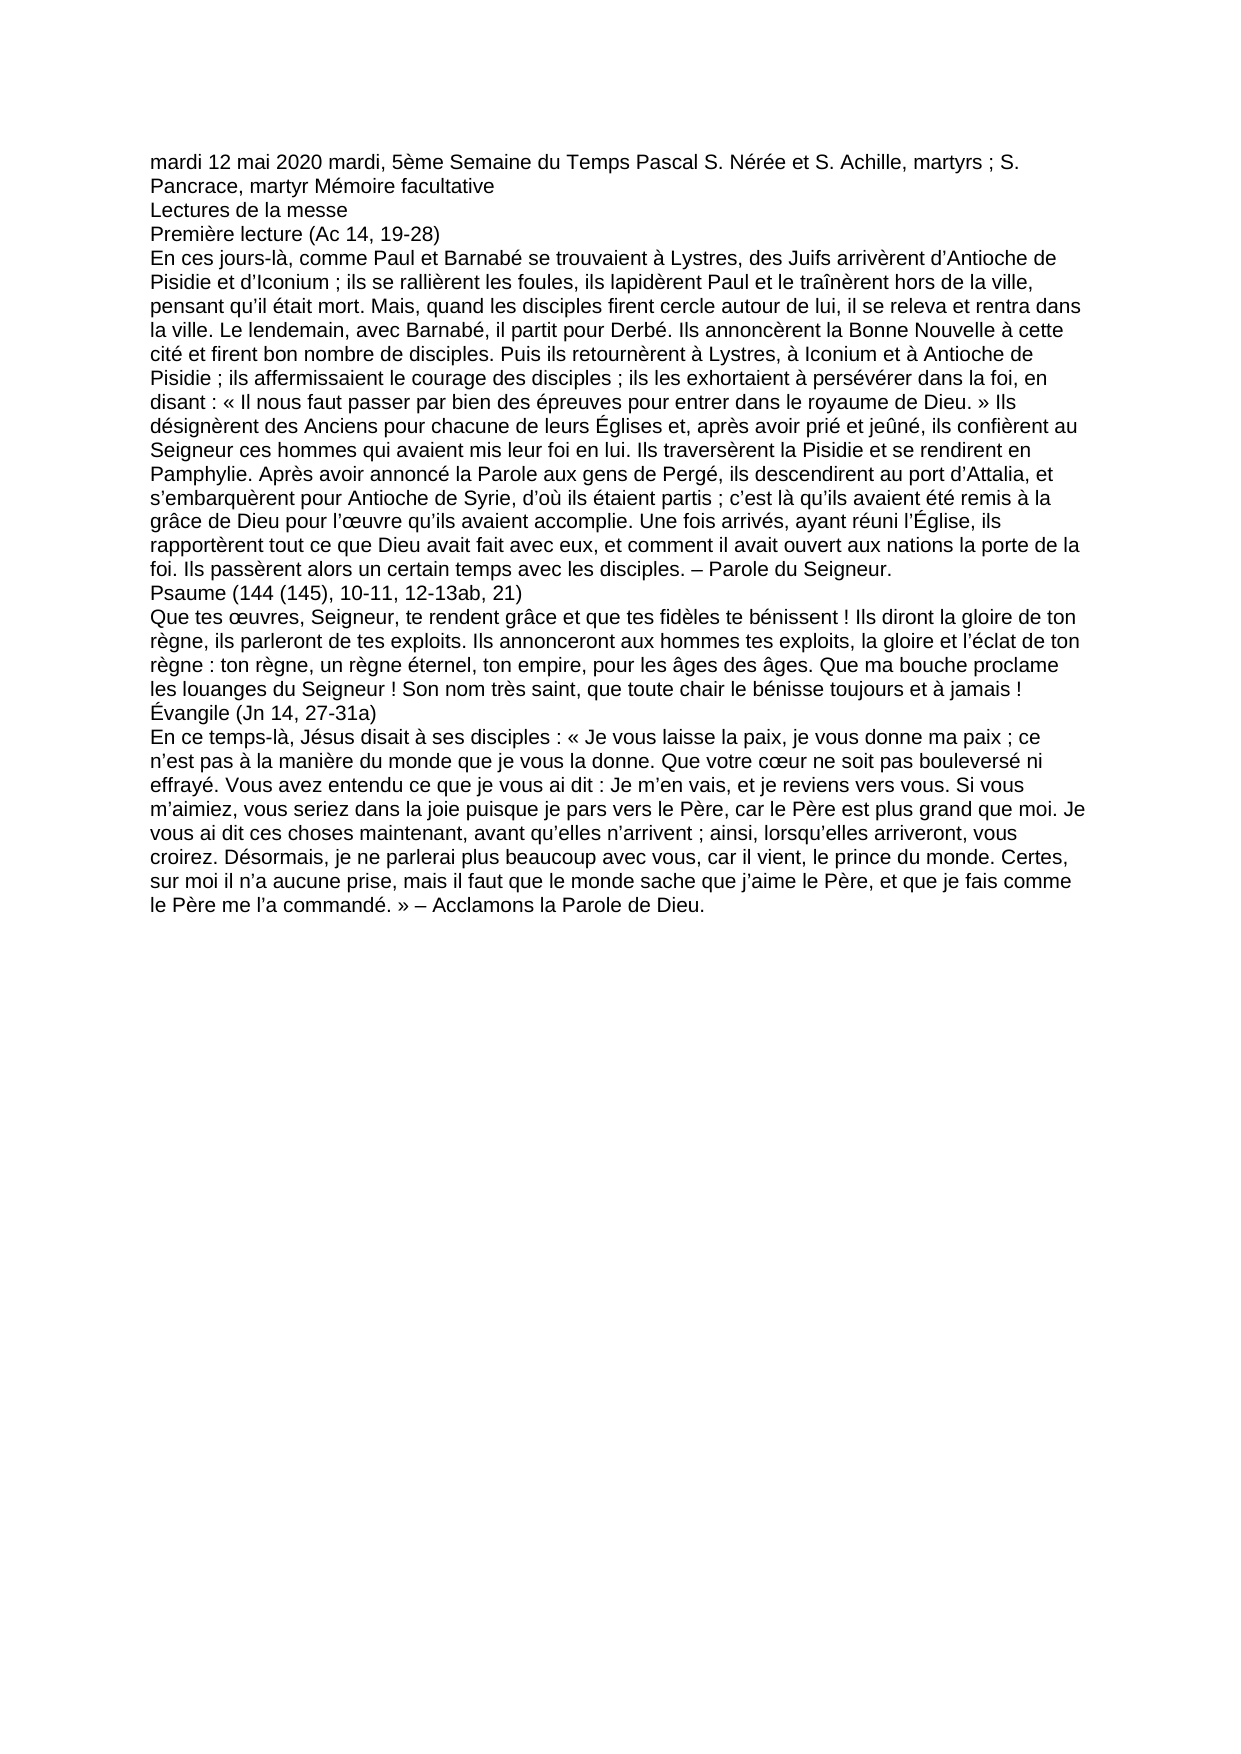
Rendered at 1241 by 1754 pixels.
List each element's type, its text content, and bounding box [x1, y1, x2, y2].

text En ces jours-là, comme Paul et Barnabé se trouvaient à Lystres, des Juifs arrivèrent d’Antioche de Pisidie et d’Iconium ; ils se rallièrent les foules, ils lapidèrent Paul et le traînèrent hors de la ville, pensant qu’il était mort. Mais, quand les disciples firent cercle autour de lui, il se releva et rentra dans la ville. Le lendemain, avec Barnabé, il partit pour Derbé. Ils annoncèrent la Bonne Nouvelle à cette cité et firent bon nombre de disciples. Puis ils retournèrent à Lystres, à Iconium et à Antioche de Pisidie ; ils affermissaient le courage des disciples ; ils les exhortaient à persévérer dans la foi, en disant : « Il nous faut passer par bien des épreuves pour entrer dans le royaume de Dieu. » Ils désignèrent des Anciens pour chacune de leurs Églises et, après avoir prié et jeûné, ils confièrent au Seigneur ces hommes qui avaient mis leur foi en lui. Ils traversèrent la Pisidie et se rendirent en Pamphylie. Après avoir annoncé la Parole aux gens de Pergé, ils descendirent au port d’Attalia, et s’embarquèrent pour Antioche de Syrie, d’où ils étaient partis ; c’est là qu’ils avaient été remis à la grâce de Dieu pour l’œuvre qu’ils avaient accomplie. Une fois arrivés, ayant réuni l’Église, ils rapportèrent tout ce que Dieu avait fait avec eux, et comment il avait ouvert aux nations la porte de la foi. Ils passèrent alors un certain temps avec les disciples. – Parole du Seigneur. [150, 246, 1090, 581]
text En ce temps-là, Jésus disait à ses disciples : « Je vous laisse la paix, je vous donne ma paix ; ce n’est pas à la manière du monde que je vous la donne. Que votre cœur ne soit pas bouleversé ni effrayé. Vous avez entendu ce que je vous ai dit : Je m’en vais, et je reviens vers vous. Si vous m’aimiez, vous seriez dans la joie puisque je pars vers le Père, car le Père est plus grand que moi. Je vous ai dit ces choses maintenant, avant qu’elles n’arrivent ; ainsi, lorsqu’elles arriveront, vous croirez. Désormais, je ne parlerai plus beaucoup avec vous, car il vient, le prince du monde. Certes, sur moi il n’a aucune prise, mais il faut que le monde sache que j’aime le Père, et que je fais comme le Père me l’a commandé. » – Acclamons la Parole de Dieu. [150, 725, 1090, 917]
text Que tes œuvres, Seigneur, te rendent grâce et que tes fidèles te bénissent ! Ils diront la gloire de ton règne, ils parleront de tes exploits. Ils annonceront aux hommes tes exploits, la gloire et l’éclat de ton règne : ton règne, un règne éternel, ton empire, pour les âges des âges. Que ma bouche proclame les louanges du Seigneur ! Son nom très saint, que toute chair le bénisse toujours et à jamais ! [150, 605, 1090, 701]
